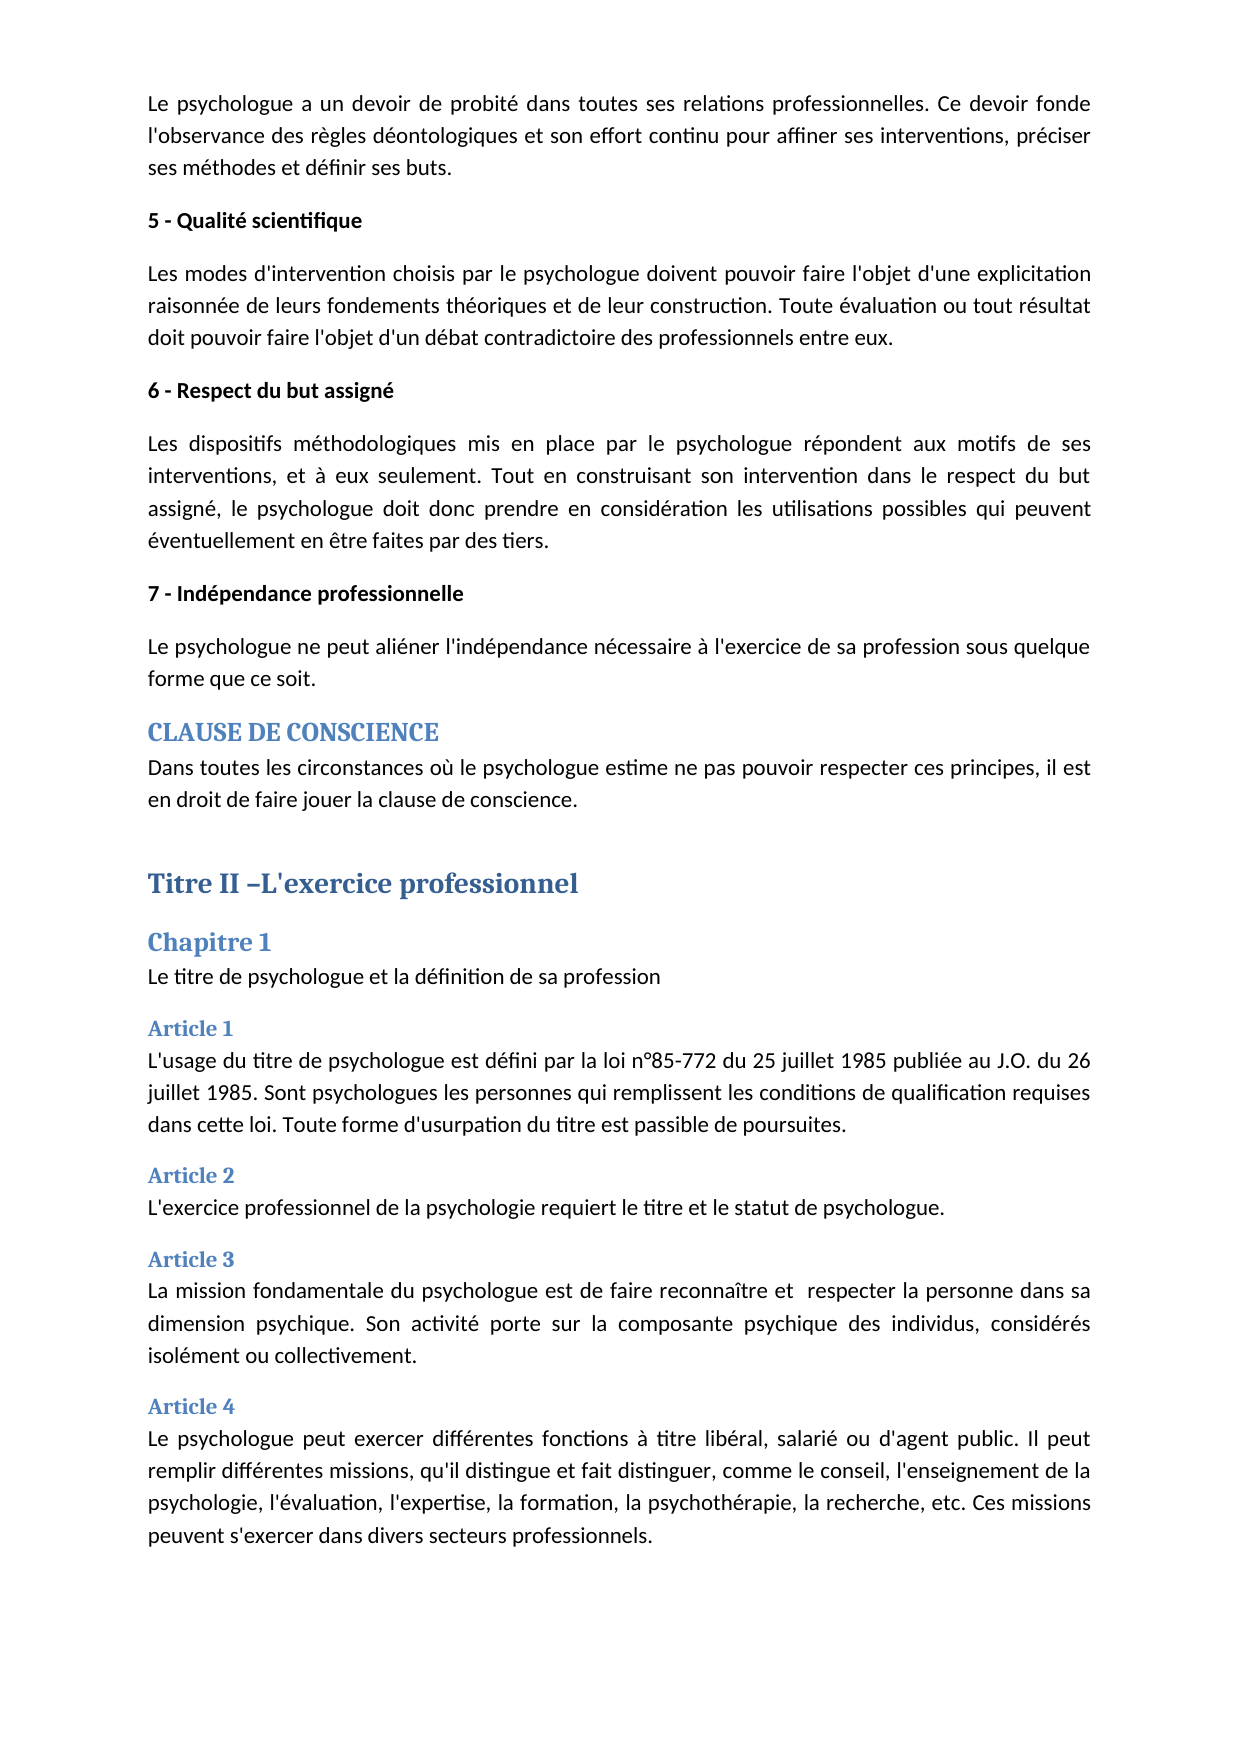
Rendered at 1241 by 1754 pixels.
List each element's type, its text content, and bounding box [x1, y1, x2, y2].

text La mission fondamentale du psychologue est de faire reconnaître et respecter la personne dans sa dimension psychique. Son activité porte sur la composante psychique des individus, considérés isolément ou collectivement. [148, 1277, 1093, 1369]
text Le psychologue a un devoir de probité dans toutes ses relations professionnelles. Ce devoir fonde l'observance des règles déontologiques et son effort continu pour affiner ses interventions, préciser ses méthodes et définir ses buts. [148, 89, 1093, 181]
subtitle Chapitre 1 [148, 927, 1093, 958]
text 7 - Indépendance professionnelle [148, 579, 1093, 607]
text 5 - Qualité scientifique [148, 206, 1093, 234]
subtitle Article 2 [148, 1163, 1093, 1189]
text 6 - Respect du but assigné [148, 376, 1093, 404]
text Le psychologue peut exercer différentes fonctions à titre libéral, salarié ou d'agent public. Il peut remplir différentes missions, qu'il distingue et fait distinguer, comme le conseil, l'enseignement de la psychologie, l'évaluation, l'expertise, la formation, la psychothérapie, la recherche, etc. Ces missions peuvent s'exercer dans divers secteurs professionnels. [148, 1424, 1093, 1549]
text Le titre de psychologue et la définition de sa profession [148, 962, 1093, 991]
subtitle Article 4 [148, 1394, 1093, 1420]
subtitle CLAUSE DE CONSCIENCE [148, 717, 1093, 748]
text L'exercice professionnel de la psychologie requiert le titre et le statut de psychologue. [148, 1193, 1093, 1221]
text L'usage du titre de psychologue est défini par la loi n°85-772 du 25 juillet 1985 publiée au J.O. du 26 juillet 1985. Sont psychologues les personnes qui remplissent les conditions de qualification requises dans cette loi. Toute forme d'usurpation du titre est passible de poursuites. [148, 1046, 1093, 1138]
text Les modes d'intervention choisis par le psychologue doivent pouvoir faire l'objet d'une explicitation raisonnée de leurs fondements théoriques et de leur construction. Toute évaluation ou tout résultat doit pouvoir faire l'objet d'un débat contradictoire des professionnels entre eux. [148, 259, 1093, 351]
text Dans toutes les circonstances où le psychologue estime ne pas pouvoir respecter ces principes, il est en droit de faire jouer la clause de conscience. [148, 753, 1093, 813]
text Le psychologue ne peut aliéner l'indépendance nécessaire à l'exercice de sa profession sous quelque forme que ce soit. [148, 632, 1093, 692]
subtitle Article 1 [148, 1016, 1093, 1042]
subtitle Titre II –L'exercice professionnel [148, 867, 1093, 901]
text Les dispositifs méthodologiques mis en place par le psychologue répondent aux motifs de ses interventions, et à eux seulement. Tout en construisant son intervention dans le respect du but assigné, le psychologue doit donc prendre en considération les utilisations possibles qui peuvent éventuellement en être faites par des tiers. [148, 429, 1093, 554]
subtitle Article 3 [148, 1246, 1093, 1273]
